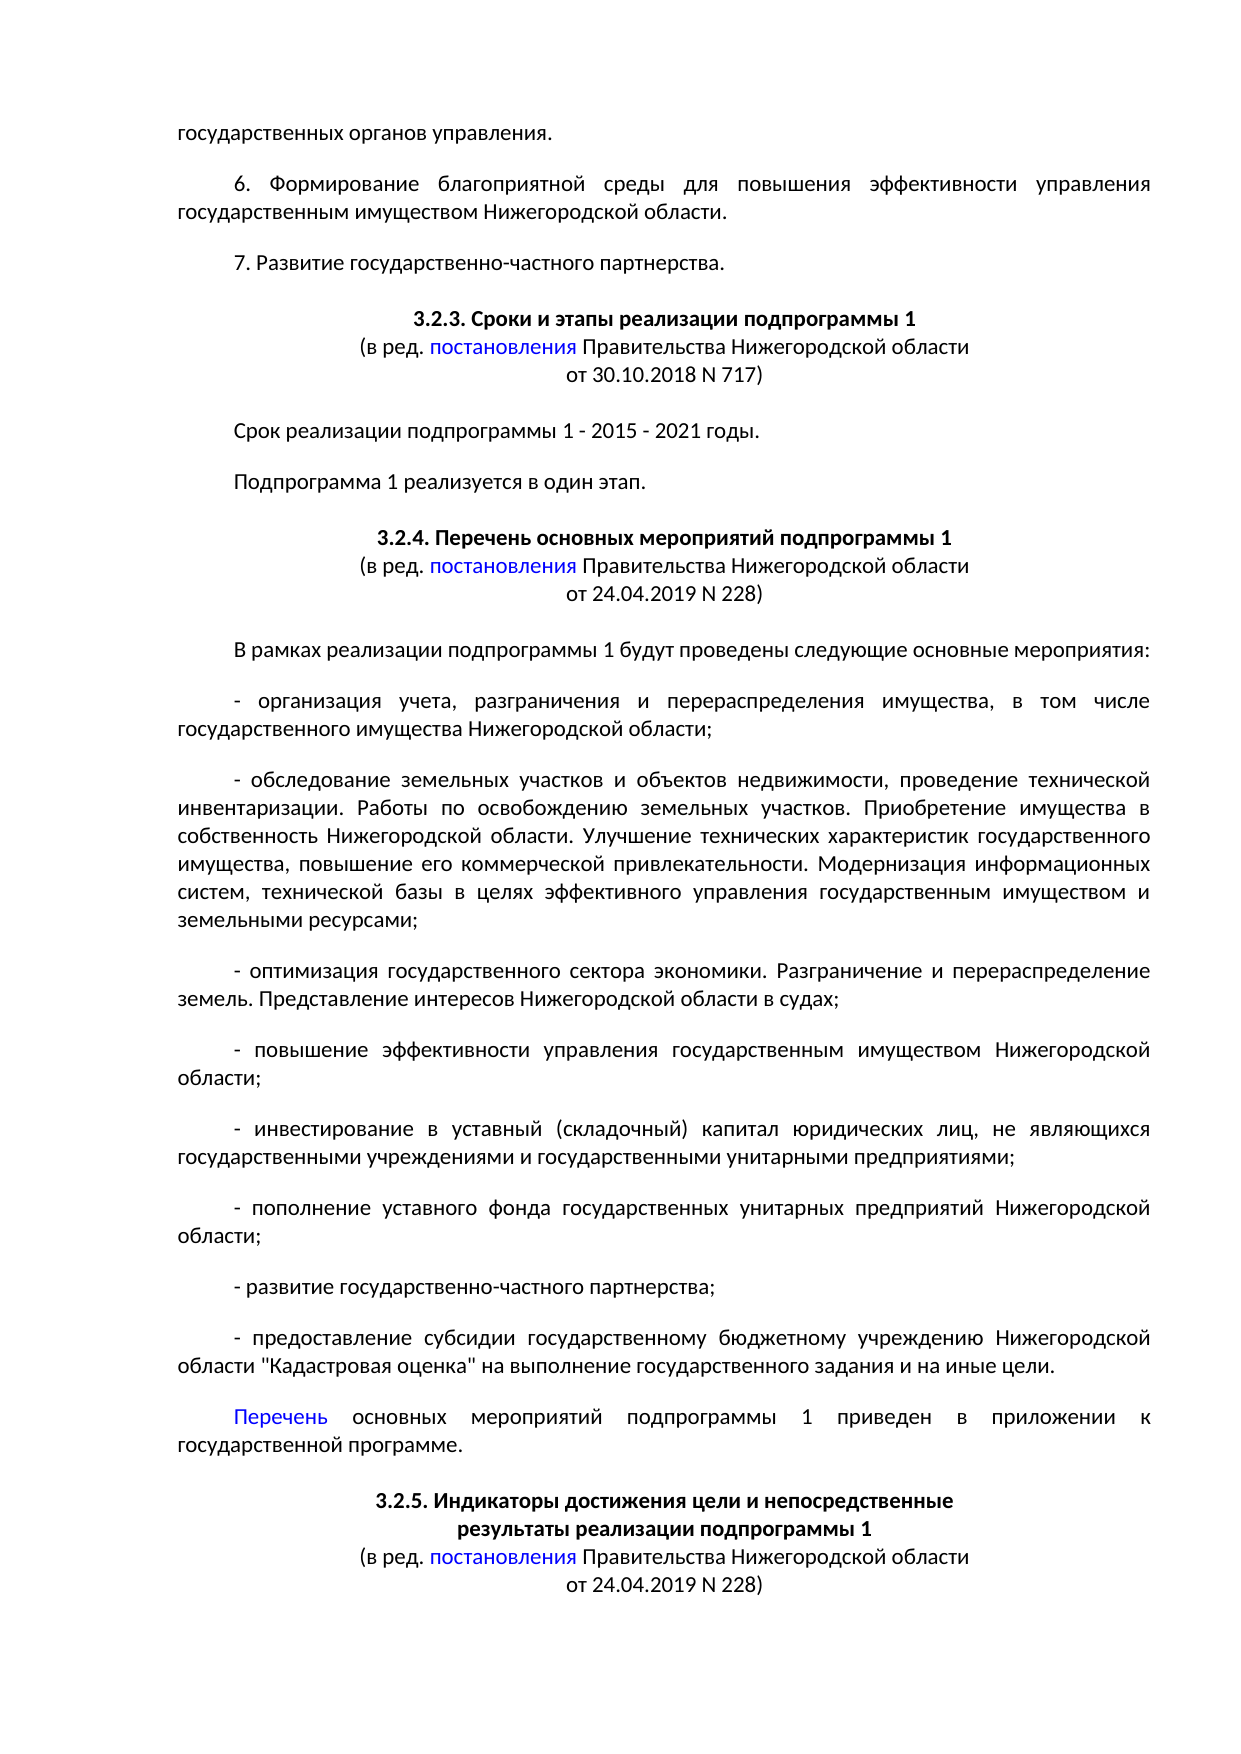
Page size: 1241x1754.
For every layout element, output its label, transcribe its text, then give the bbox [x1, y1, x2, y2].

text (в ред. постановления Правительства Нижегородской области [177, 551, 1152, 579]
text Перечень основных мероприятий подпрограммы 1 приведен в приложении к государственной программе. [177, 1402, 1152, 1458]
text - организация учета, разграничения и перераспределения имущества, в том числе государственного имущества Нижегородской области; [177, 686, 1152, 742]
title результаты реализации подпрограммы 1 [177, 1514, 1152, 1542]
text - оптимизация государственного сектора экономики. Разграничение и перераспределение земель. Представление интересов Нижегородской области в судах; [177, 956, 1152, 1012]
text от 30.10.2018 N 717) [177, 360, 1152, 388]
text - повышение эффективности управления государственным имуществом Нижегородской области; [177, 1035, 1152, 1091]
text Подпрограмма 1 реализуется в один этап. [177, 467, 1152, 495]
text 6. Формирование благоприятной среды для повышения эффективности управления государственным имуществом Нижегородской области. [177, 169, 1152, 225]
text В рамках реализации подпрограммы 1 будут проведены следующие основные мероприятия: [177, 635, 1152, 663]
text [177, 118, 1152, 146]
text Срок реализации подпрограммы 1 - 2015 - 2021 годы. [177, 416, 1152, 444]
text 7. Развитие государственно-частного партнерства. [177, 248, 1152, 276]
text от 24.04.2019 N 228) [177, 1570, 1152, 1598]
text - предоставление субсидии государственному бюджетному учреждению Нижегородской области "Кадастровая оценка" на выполнение государственного задания и на иные цели. [177, 1323, 1152, 1379]
title 3.2.4. Перечень основных мероприятий подпрограммы 1 [177, 523, 1152, 551]
title 3.2.5. Индикаторы достижения цели и непосредственные [177, 1486, 1152, 1514]
text от 24.04.2019 N 228) [177, 579, 1152, 607]
text - обследование земельных участков и объектов недвижимости, проведение технической инвентаризации. Работы по освобождению земельных участков. Приобретение имущества в собственность Нижегородской области. Улучшение технических характеристик государственного имущества, повышение его коммерческой привлекательности. Модернизация информационных систем, технической базы в целях эффективного управления государственным имуществом и земельными ресурсами; [177, 765, 1152, 933]
text - пополнение уставного фонда государственных унитарных предприятий Нижегородской области; [177, 1193, 1152, 1249]
text - развитие государственно-частного партнерства; [177, 1272, 1152, 1300]
text - инвестирование в уставный (складочный) капитал юридических лиц, не являющихся государственными учреждениями и государственными унитарными предприятиями; [177, 1114, 1152, 1170]
title 3.2.3. Сроки и этапы реализации подпрограммы 1 [177, 304, 1152, 332]
text (в ред. постановления Правительства Нижегородской области [177, 332, 1152, 360]
text (в ред. постановления Правительства Нижегородской области [177, 1542, 1152, 1570]
